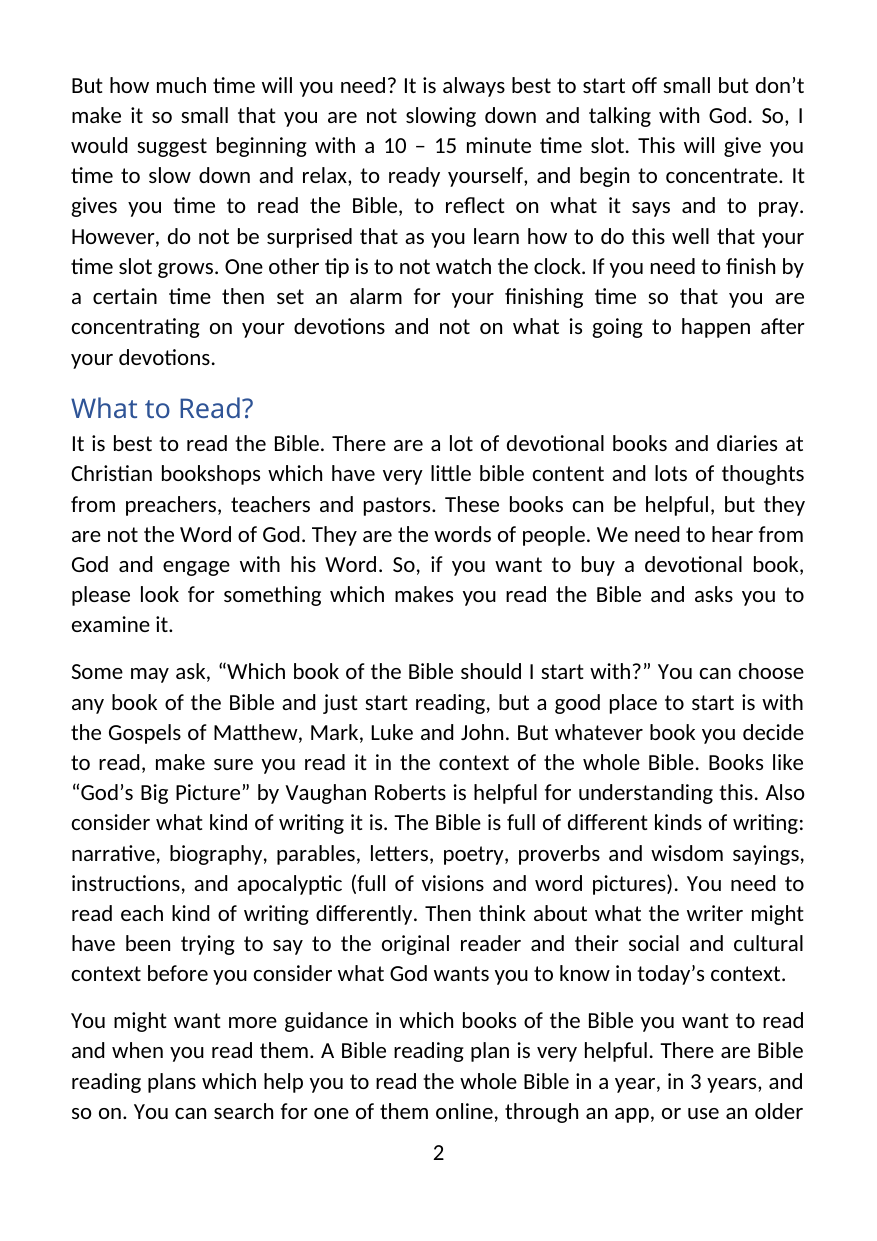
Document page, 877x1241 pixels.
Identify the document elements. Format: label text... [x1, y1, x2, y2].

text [71, 1006, 806, 1125]
text Some may ask, “Which book of the Bible should I start with?” You can choose any book of the Bible and just start reading, but a good place to start is with the Gospels of Matthew, Mark, Luke and John. But whatever book you decide to read, make sure you read it in the context of the whole Bible. Books like “God’s Big Picture” by Vaughan Roberts is helpful for understanding this. Also consider what kind of writing it is. The Bible is full of different kinds of writing: narrative, biography, parables, letters, poetry, proverbs and wisdom sayings, instructions, and apocalyptic (full of visions and word pictures). You need to read each kind of writing differently. Then think about what the writer might have been trying to say to the original reader and their social and cultural context before you consider what God wants you to know in today’s context. [71, 657, 806, 988]
text It is best to read the Bible. There are a lot of devotional books and diaries at Christian bookshops which have very little bible content and lots of thoughts from preachers, teachers and pastors. These books can be helpful, but they are not the Word of God. They are the words of people. We need to hear from God and engage with his Word. So, if you want to buy a devotional book, please look for something which makes you read the Bible and asks you to examine it. [71, 429, 806, 639]
subtitle What to Read? [71, 389, 806, 426]
text But how much time will you need? It is always best to start off small but don’t make it so small that you are not slowing down and talking with God. So, I would suggest beginning with a 10 – 15 minute time slot. This will give you time to slow down and relax, to ready yourself, and begin to concentrate. It gives you time to read the Bible, to reflect on what it says and to pray. However, do not be surprised that as you learn how to do this well that your time slot grows. One other tip is to not watch the clock. If you need to finish by a certain time then set an alarm for your finishing time so that you are concentrating on your devotions and not on what is going to happen after your devotions. [71, 71, 806, 371]
